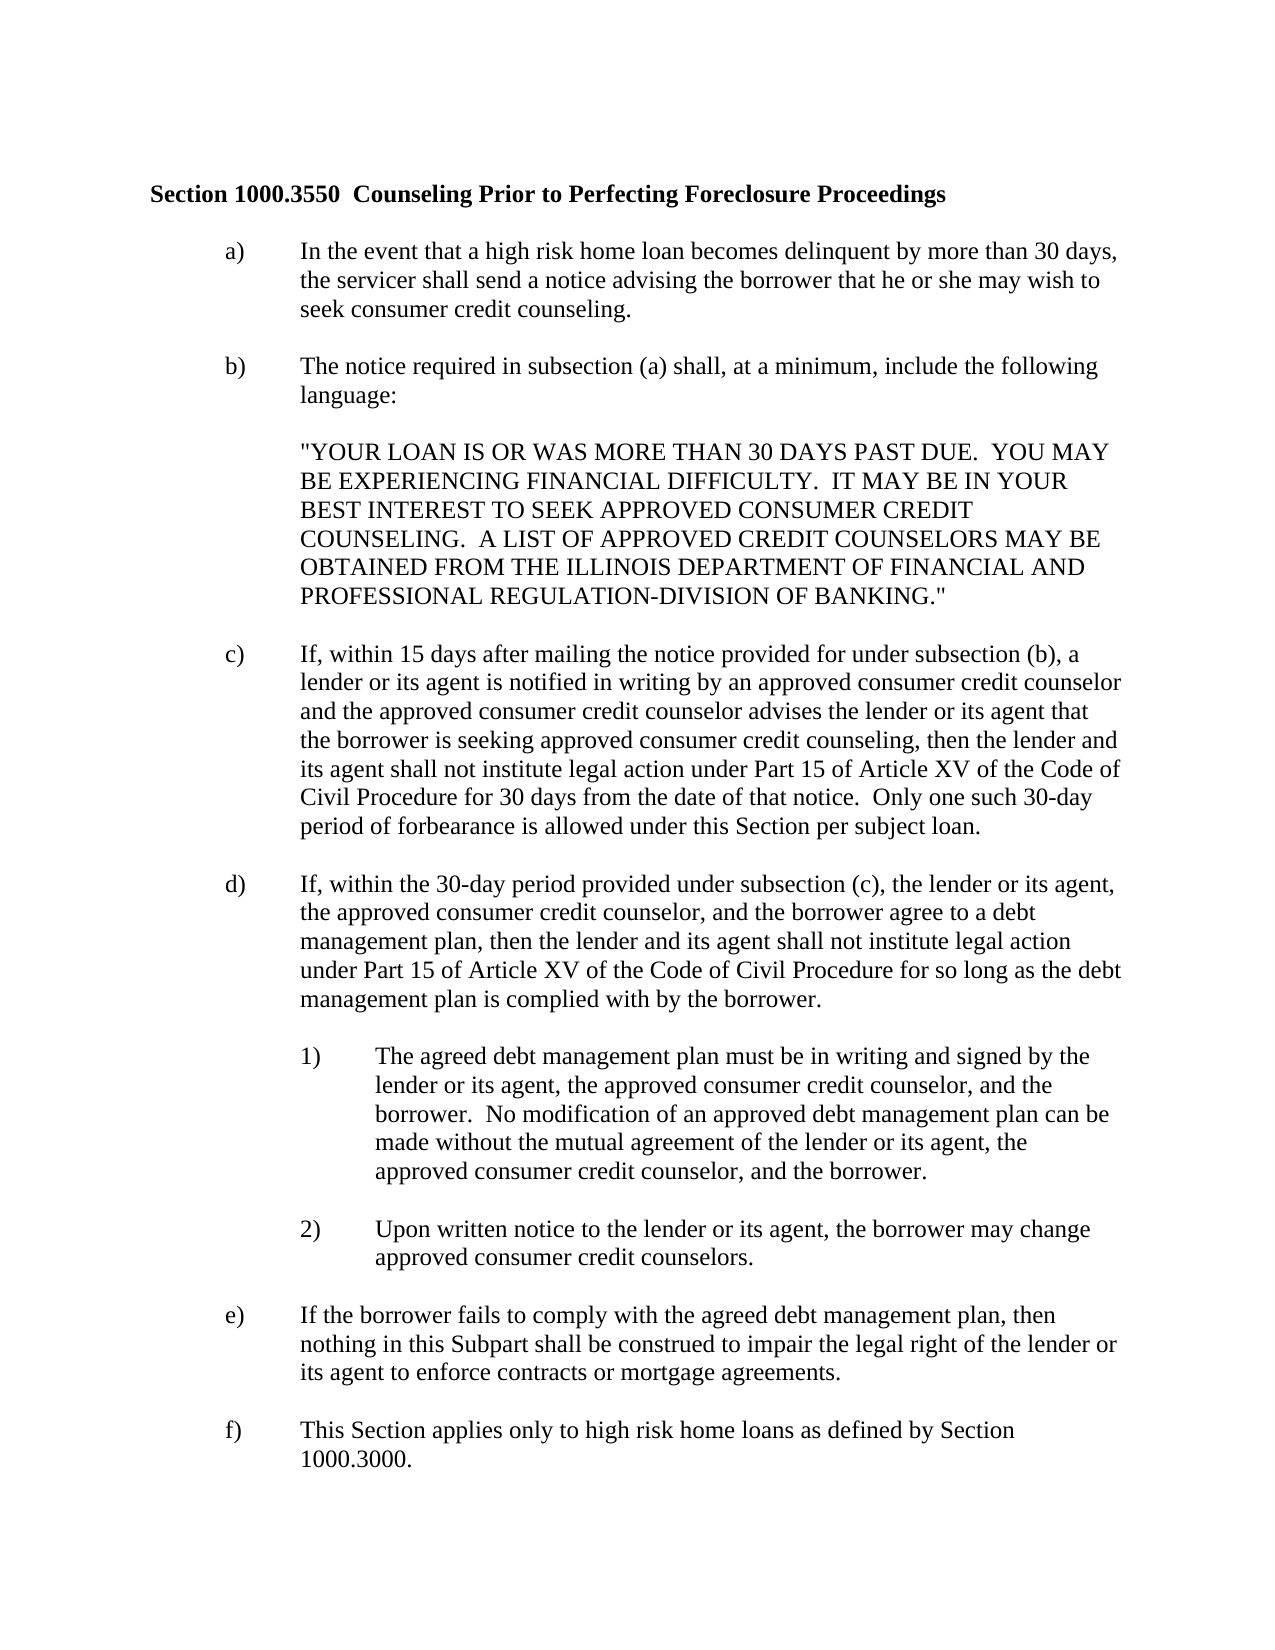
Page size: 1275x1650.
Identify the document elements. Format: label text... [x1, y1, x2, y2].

text "YOUR LOAN IS OR WAS MORE THAN 30 DAYS PAST DUE. YOU MAY BE EXPERIENCING FINANCIAL DIFFICULTY. IT MAY BE IN YOUR BEST INTEREST TO SEEK APPROVED CONSUMER CREDIT COUNSELING. A LIST OF APPROVED CREDIT COUNSELORS MAY BE OBTAINED FROM THE ILLINOIS DEPARTMENT OF FINANCIAL AND PROFESSIONAL REGULATION-DIVISION OF BANKING." [225, 437, 1125, 610]
text Section 1000.3550 Counseling Prior to Perfecting Foreclosure Proceedings [150, 179, 1125, 207]
text e) If the borrower fails to comply with the agreed debt management plan, then nothing in this Subpart shall be construed to impair the legal right of the lender or its agent to enforce contracts or mortgage agreements. [225, 1300, 1125, 1386]
text 2) Upon written notice to the lender or its agent, the borrower may change approved consumer credit counselors. [300, 1214, 1125, 1271]
text a) In the event that a high risk home loan becomes delinquent by more than 30 days, the servicer shall send a notice advising the borrower that he or she may wish to seek consumer credit counseling. [225, 236, 1125, 322]
text c) If, within 15 days after mailing the notice provided for under subsection (b), a lender or its agent is notified in writing by an approved consumer credit counselor and the approved consumer credit counselor advises the lender or its agent that the borrower is seeking approved consumer credit counseling, then the lender and its agent shall not institute legal action under Part 15 of Article XV of the Code of Civil Procedure for 30 days from the date of that notice. Only one such 30-day period of forbearance is allowed under this Section per subject loan. [225, 639, 1125, 840]
text f) This Section applies only to high risk home loans as defined by Section 1000.3000. [225, 1415, 1125, 1472]
text b) The notice required in subsection (a) shall, at a minimum, include the following language: [225, 351, 1125, 409]
text 1) The agreed debt management plan must be in writing and signed by the lender or its agent, the approved consumer credit counselor, and the borrower. No modification of an approved debt management plan can be made without the mutual agreement of the lender or its agent, the approved consumer credit counselor, and the borrower. [300, 1041, 1125, 1185]
text d) If, within the 30-day period provided under subsection (c), the lender or its agent, the approved consumer credit counselor, and the borrower agree to a debt management plan, then the lender and its agent shall not institute legal action under Part 15 of Article XV of the Code of Civil Procedure for so long as the debt management plan is complied with by the borrower. [225, 869, 1125, 1012]
